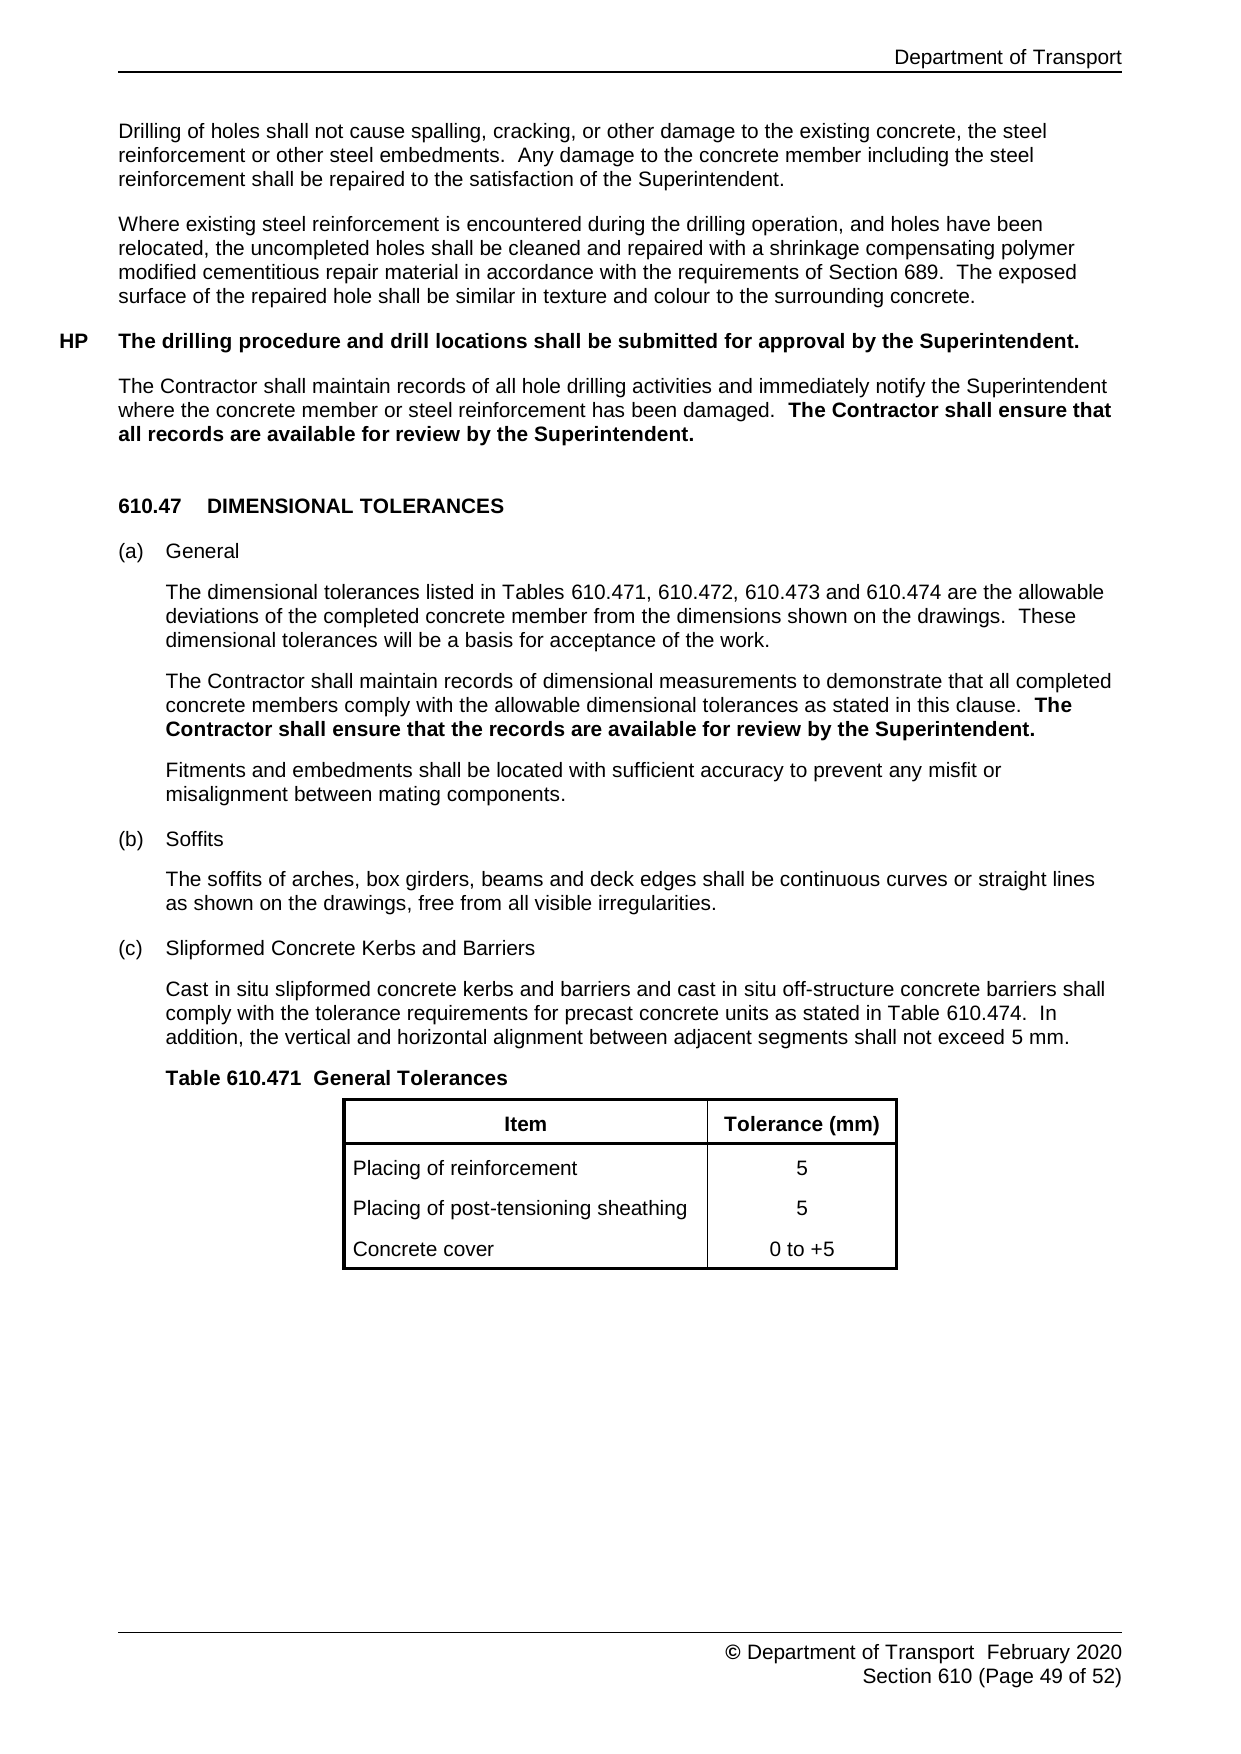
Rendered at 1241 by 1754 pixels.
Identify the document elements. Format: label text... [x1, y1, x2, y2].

table_cell 5 [708, 1145, 895, 1186]
text The Contractor shall maintain records of dimensional measurements to demonstrate that all completed concrete members comply with the allowable dimensional tolerances as stated in this clause. The Contractor shall ensure that the records are available for review by the Superintendent. [165, 669, 1122, 741]
text The dimensional tolerances listed in Tables 610.471, 610.472, 610.473 and 610.474 are the allowable deviations of the completed concrete member from the dimensions shown on the drawings. These dimensional tolerances will be a basis for acceptance of the work. [165, 580, 1122, 652]
text Table 610.471 General Tolerances [165, 1066, 1122, 1090]
text The soffits of arches, box girders, beams and deck edges shall be continuous curves or straight lines as shown on the drawings, free from all visible irregularities. [165, 867, 1122, 915]
table_cell Concrete cover [346, 1226, 707, 1267]
text Fitments and embedments shall be located with sufficient accuracy to prevent any misfit or misalignment between mating components. [165, 758, 1122, 806]
text HP The drilling procedure and drill locations shall be submitted for approval by the Superintendent. [59, 329, 1122, 353]
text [118, 119, 1122, 191]
table_cell Placing of reinforcement [346, 1145, 707, 1186]
table_cell Placing of post-tensioning sheathing [346, 1186, 707, 1226]
text Where existing steel reinforcement is encountered during the drilling operation, and holes have been relocated, the uncompleted holes shall be cleaned and repaired with a shrinkage compensating polymer modified cementitious repair material in accordance with the requirements of Section 689. The exposed surface of the repaired hole shall be similar in texture and colour to the surrounding concrete. [118, 212, 1122, 308]
table_cell 0 to +5 [708, 1226, 895, 1267]
subtitle 610.47 DIMENSIONAL TOLERANCES [118, 494, 1122, 518]
table_header Item [346, 1101, 707, 1142]
table_header Tolerance (mm) [708, 1101, 895, 1142]
subtitle (c) Slipformed Concrete Kerbs and Barriers [118, 936, 1122, 960]
text The Contractor shall maintain records of all hole drilling activities and immediately notify the Superintendent where the concrete member or steel reinforcement has been damaged. The Contractor shall ensure that all records are available for review by the Superintendent. [118, 374, 1122, 446]
subtitle (b) Soffits [118, 827, 1122, 851]
table_cell 5 [708, 1186, 895, 1226]
subtitle (a) General [118, 539, 1122, 563]
text Cast in situ slipformed concrete kerbs and barriers and cast in situ off-structure concrete barriers shall comply with the tolerance requirements for precast concrete units as stated in Table 610.474. In addition, the vertical and horizontal alignment between adjacent segments shall not exceed 5 mm. [165, 977, 1122, 1049]
